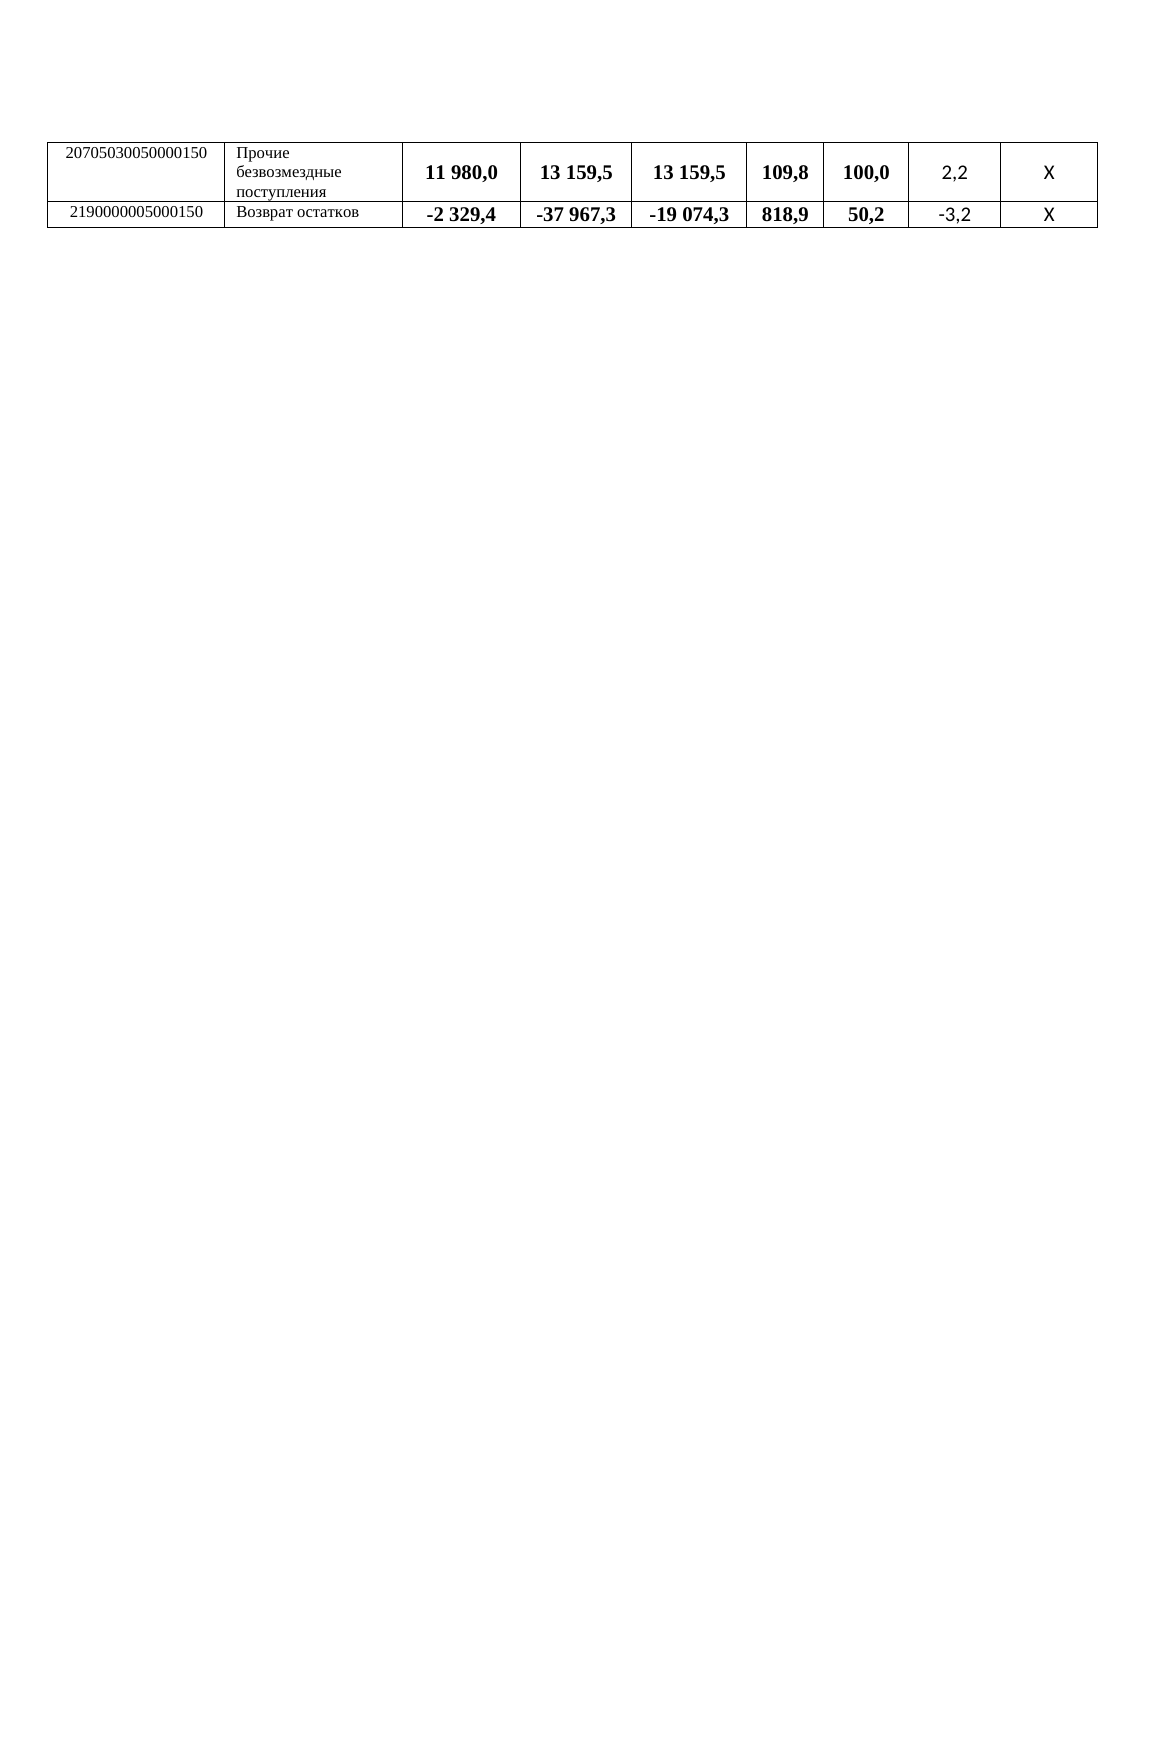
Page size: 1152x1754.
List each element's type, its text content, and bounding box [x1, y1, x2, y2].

table_cell Возврат остатков [225, 202, 402, 227]
table_cell 2190000005000150 [48, 202, 224, 227]
table_cell 818,9 [747, 202, 823, 227]
table_cell -3,2 [909, 202, 1000, 227]
table_cell 2,2 [909, 143, 1000, 201]
table_cell 13 159,5 [632, 143, 746, 201]
table_cell Прочие безвозмездные поступления [225, 143, 402, 201]
table_cell Х [1001, 202, 1097, 227]
table_cell -19 074,3 [632, 202, 746, 227]
table_cell 100,0 [824, 143, 908, 201]
table_cell 11 980,0 [403, 143, 520, 201]
table_cell -2 329,4 [403, 202, 520, 227]
table_cell -37 967,3 [521, 202, 631, 227]
table_cell 109,8 [747, 143, 823, 201]
table_cell 13 159,5 [521, 143, 631, 201]
table_cell 50,2 [824, 202, 908, 227]
table_cell Х [1001, 143, 1097, 201]
table_cell 20705030050000150 [48, 143, 224, 201]
